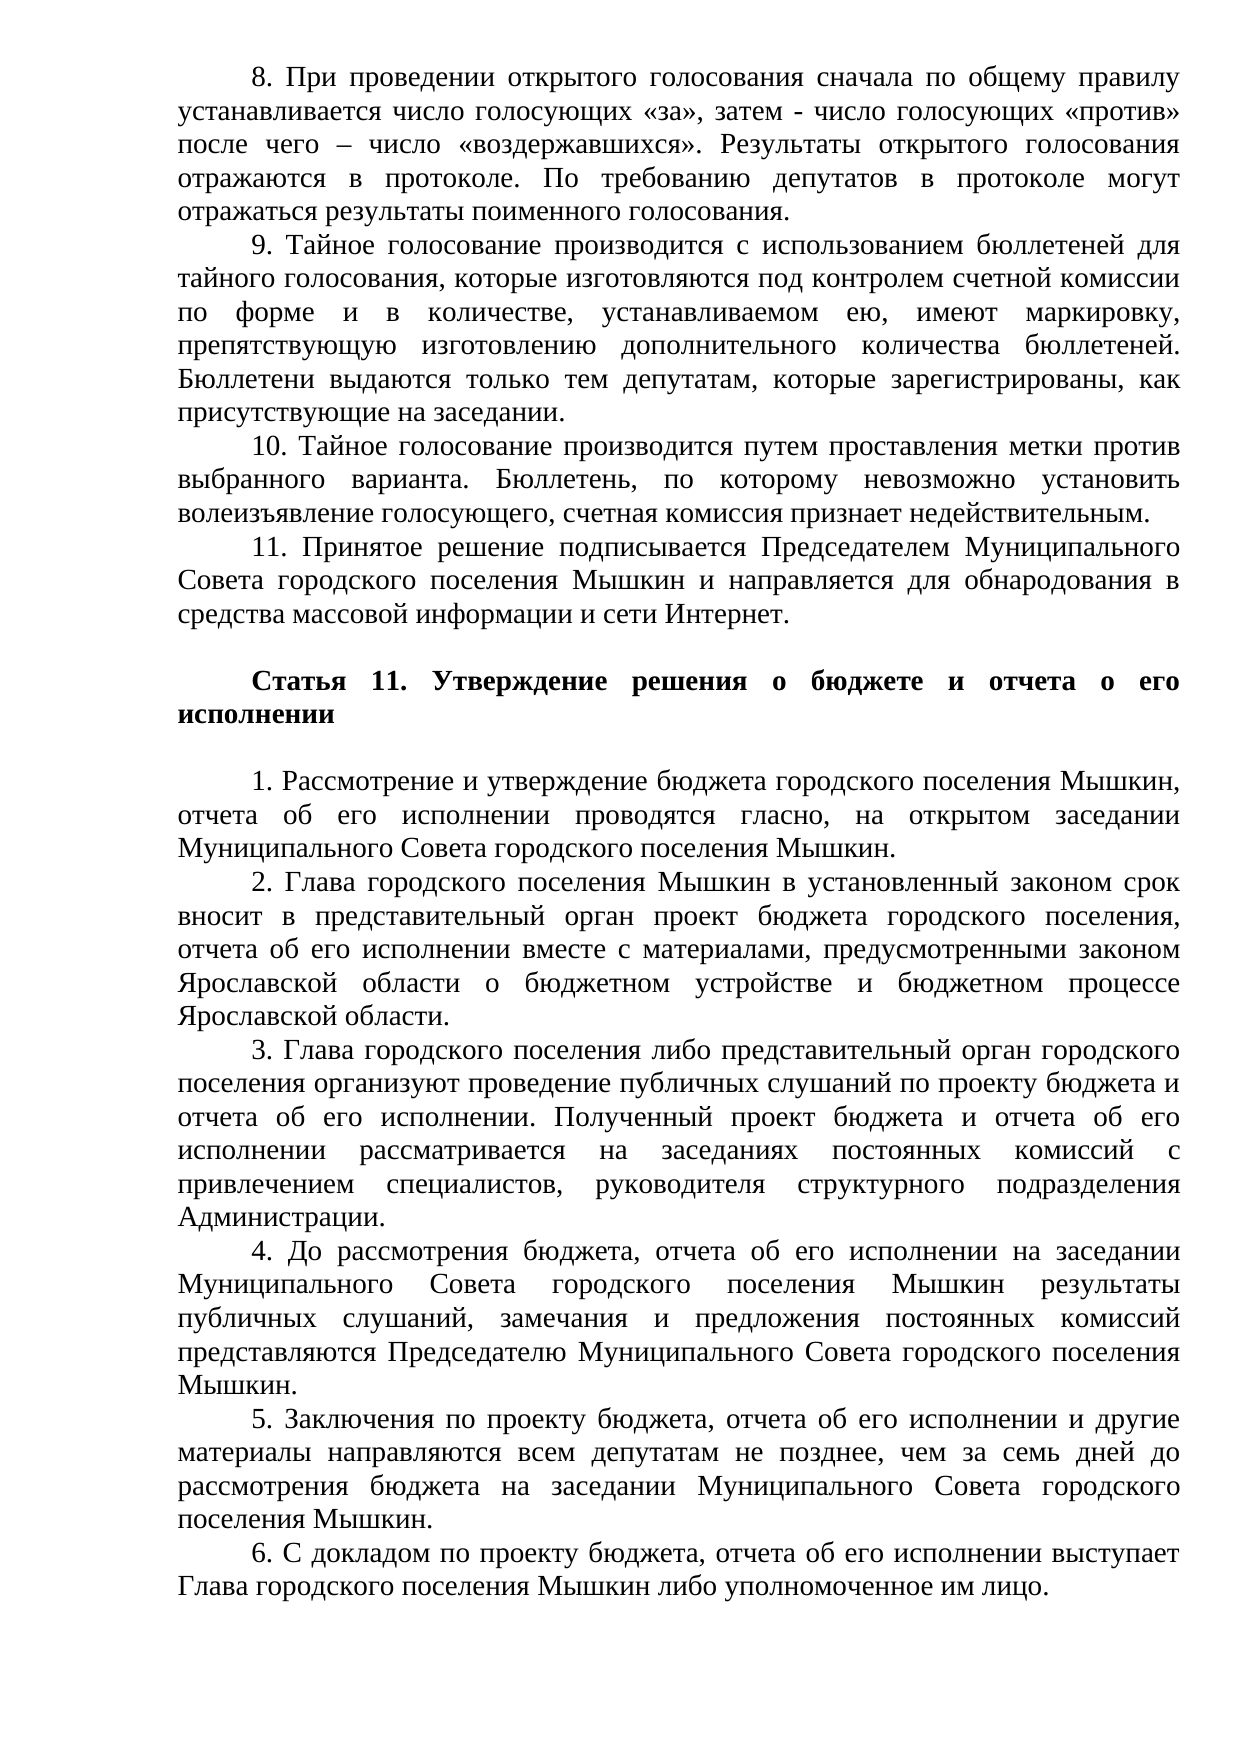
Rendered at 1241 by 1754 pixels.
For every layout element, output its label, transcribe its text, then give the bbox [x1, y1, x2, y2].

text 11. Принятое решение подписывается Председателем Муниципального Совета городского поселения Мышкин и направляется для обнародования в средства массовой информации и сети Интернет. [177, 529, 1181, 629]
text 10. Тайное голосование производится путем проставления метки против выбранного варианта. Бюллетень, по которому невозможно установить волеизъявление голосующего, счетная комиссия признает недействительным. [177, 428, 1181, 529]
text 8. При проведении открытого голосования сначала по общему правилу устанавливается число голосующих «за», затем - число голосующих «против» после чего – число «воздержавшихся». Результаты открытого голосования отражаются в протоколе. По требованию депутатов в протоколе могут отражаться результаты поименного голосования. [177, 59, 1181, 227]
text 6. С докладом по проекту бюджета, отчета об его исполнении выступает Глава городского поселения Мышкин либо уполномоченное им лицо. [177, 1535, 1181, 1602]
text Статья 11. Утверждение решения о бюджете и отчета о его исполнении [177, 663, 1181, 730]
text 1. Рассмотрение и утверждение бюджета городского поселения Мышкин, отчета об его исполнении проводятся гласно, на открытом заседании Муниципального Совета городского поселения Мышкин. [177, 763, 1181, 864]
text 2. Глава городского поселения Мышкин в установленный законом срок вносит в представительный орган проект бюджета городского поселения, отчета об его исполнении вместе с материалами, предусмотренными законом Ярославской области о бюджетном устройстве и бюджетном процессе Ярославской области. [177, 864, 1181, 1032]
text 3. Глава городского поселения либо представительный орган городского поселения организуют проведение публичных слушаний по проекту бюджета и отчета об его исполнении. Полученный проект бюджета и отчета об его исполнении рассматривается на заседаниях постоянных комиссий с привлечением специалистов, руководителя структурного подразделения Администрации. [177, 1032, 1181, 1233]
text 9. Тайное голосование производится с использованием бюллетеней для тайного голосования, которые изготовляются под контролем счетной комиссии по форме и в количестве, устанавливаемом ею, имеют маркировку, препятствующую изготовлению дополнительного количества бюллетеней. Бюллетени выдаются только тем депутатам, которые зарегистрированы, как присутствующие на заседании. [177, 227, 1181, 428]
text 5. Заключения по проекту бюджета, отчета об его исполнении и другие материалы направляются всем депутатам не позднее, чем за семь дней до рассмотрения бюджета на заседании Муниципального Совета городского поселения Мышкин. [177, 1401, 1181, 1535]
text 4. До рассмотрения бюджета, отчета об его исполнении на заседании Муниципального Совета городского поселения Мышкин результаты публичных слушаний, замечания и предложения постоянных комиссий представляются Председателю Муниципального Совета городского поселения Мышкин. [177, 1233, 1181, 1401]
